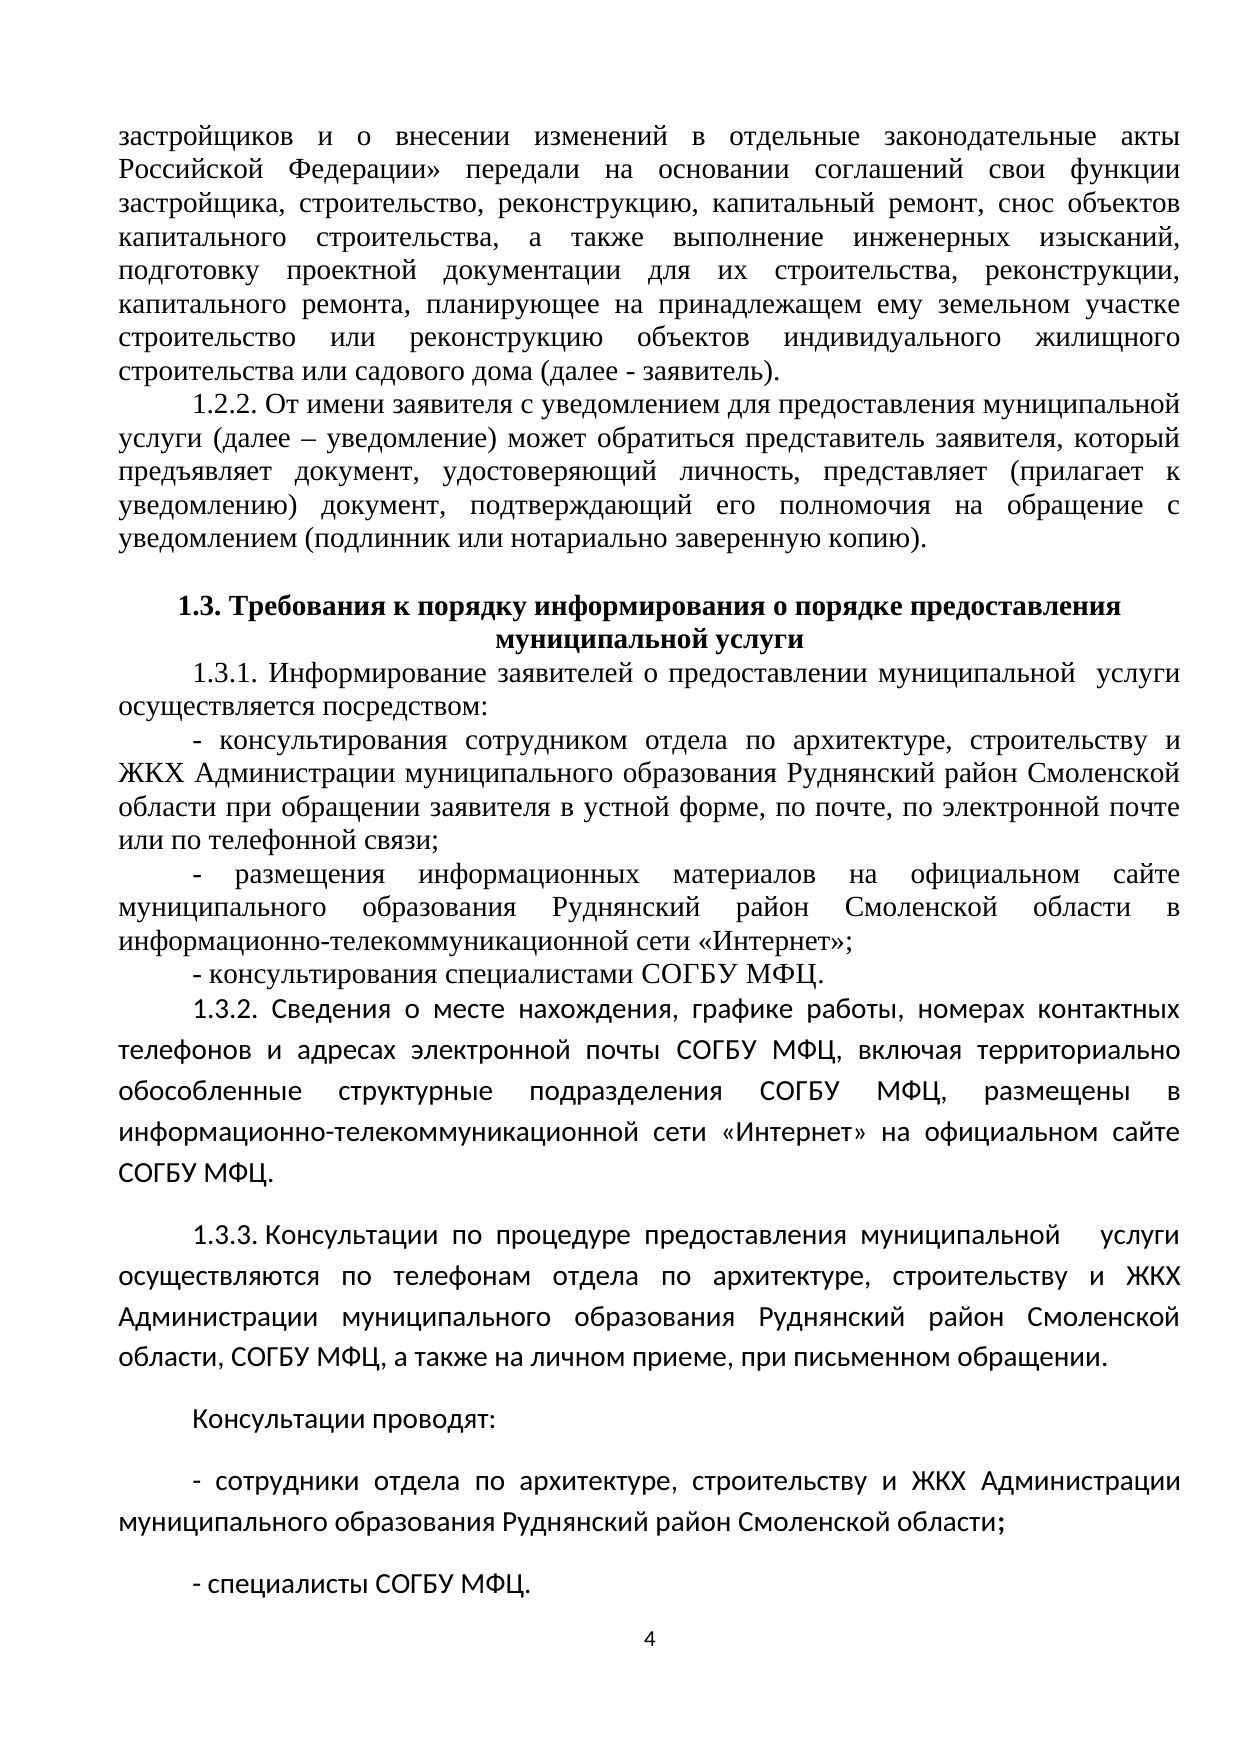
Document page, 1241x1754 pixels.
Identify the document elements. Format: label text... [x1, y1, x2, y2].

text - консультирования специалистами СОГБУ МФЦ. [118, 957, 1181, 990]
text - сотрудники отдела по архитектуре, строительству и ЖКХ Администрации муниципального образования Руднянский район Смоленской области; [118, 1462, 1181, 1539]
text 1.3.3. Консультации по процедуре предоставления муниципальной услуги осуществляются по телефонам отдела по архитектуре, строительству и ЖКХ Администрации муниципального образования Руднянский район Смоленской области, СОГБУ МФЦ, а также на личном приеме, при письменном обращении. [118, 1216, 1181, 1374]
text - консультирования сотрудником отдела по архитектуре, строительству и ЖКХ Администрации муниципального образования Руднянский район Смоленской области при обращении заявителя в устной форме, по почте, по электронной почте или по телефонной связи; [118, 722, 1181, 856]
text 1.3.2. Сведения о месте нахождения, графике работы, номерах контактных телефонов и адресах электронной почты СОГБУ МФЦ, включая территориально обособленные структурные подразделения СОГБУ МФЦ, размещены в информационно-телекоммуникационной сети «Интернет» на официальном сайте СОГБУ МФЦ. [118, 990, 1181, 1189]
text Консультации проводят: [118, 1400, 1181, 1436]
text - специалисты СОГБУ МФЦ. [118, 1565, 1181, 1600]
text 1.2.2. От имени заявителя с уведомлением для предоставления муниципальной услуги (далее – уведомление) может обратиться представитель заявителя, который предъявляет документ, удостоверяющий личность, представляет (прилагает к уведомлению) документ, подтверждающий его полномочия на обращение с уведомлением (подлинник или нотариально заверенную копию). [118, 386, 1181, 554]
text - размещения информационных материалов на официальном сайте муниципального образования Руднянский район Смоленской области в информационно-телекоммуникационной сети «Интернет»; [118, 856, 1181, 957]
text 1.2.1. Заявителем на предоставление муниципальной услуги является застройщик - физическое или юридическое лицо, обеспечивающее на принадлежащем ему земельном участке или на земельном участке иного правообладателя, которому при осуществлении бюджетных инвестиций в объекты капитального строительства государственной (муниципальной) собственности органы государственной власти (государственные органы), Государственная корпорация по атомной энергии «Росатом», Государственная корпорация по космической деятельности «Роскосмос», органы управления государственными внебюджетными фондами или органы местного самоуправления передали в случаях, установленных бюджетным законодательством Российской Федерации, на основании соглашений свои полномочия государственного (муниципального) заказчика или которому в соответствии со статьей 13.3 Федерального закона от 29.07.2017г. № 218-ФЗ «О публично-правовой компании по защите прав граждан - участников долевого строительства при несостоятельности (банкротстве) застройщиков и о внесении изменений в отдельные законодательные акты Российской Федерации» передали на основании соглашений свои функции застройщика, строительство, реконструкцию, капитальный ремонт, снос объектов капитального строительства, а также выполнение инженерных изысканий, подготовку проектной документации для их строительства, реконструкции, капитального ремонта, планирующее на принадлежащем ему земельном участке строительство или реконструкцию объектов индивидуального жилищного строительства или садового дома (далее - заявитель). [118, 286, 1181, 386]
text 1.3.1. Информирование заявителей о предоставлении муниципальной услуги осуществляется посредством: [118, 655, 1181, 722]
text 1.3. Требования к порядку информирования о порядке предоставления муниципальной услуги [118, 588, 1181, 655]
